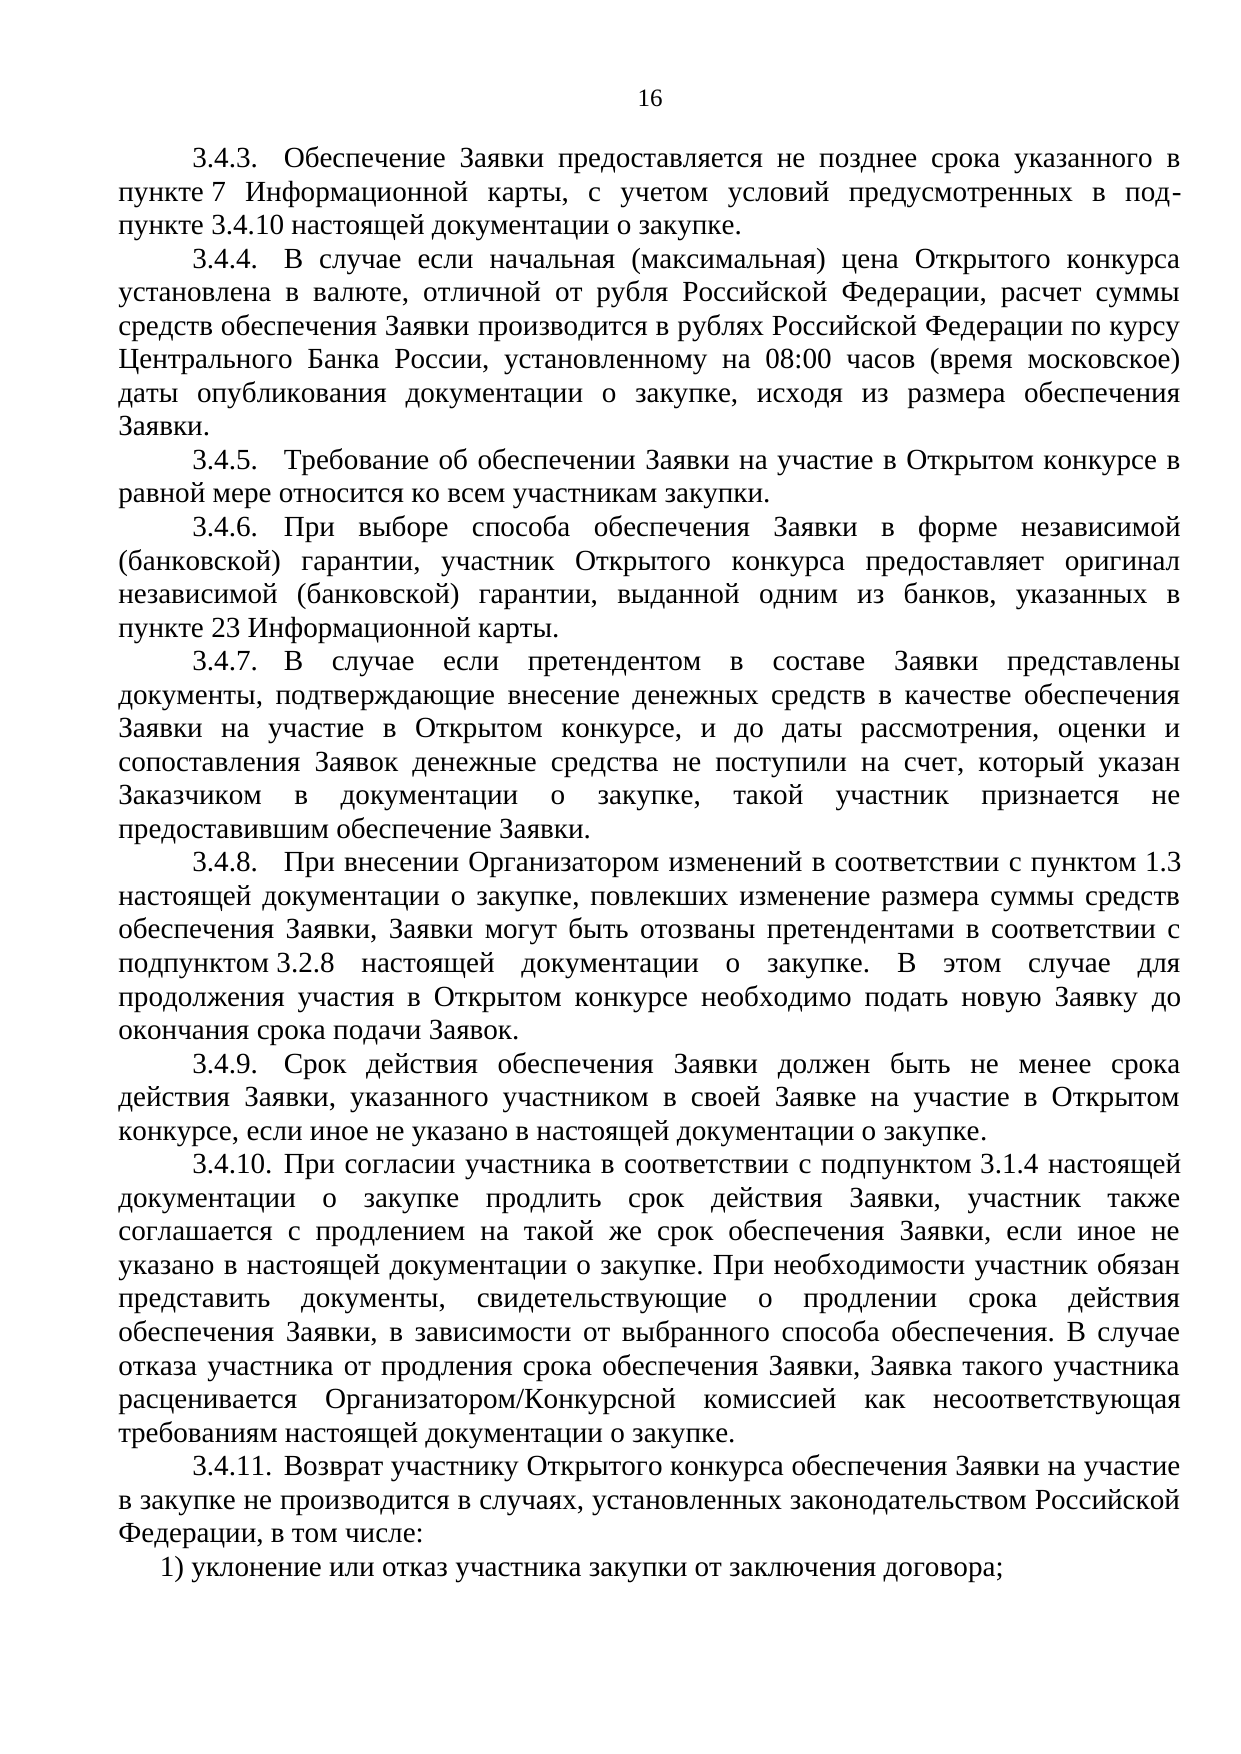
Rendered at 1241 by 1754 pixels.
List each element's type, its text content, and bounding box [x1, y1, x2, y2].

list В случае если претендентом в составе Заявки представлены документы, подтверждающие внесение денежных средств в качестве обеспечения Заявки на участие в Открытом конкурсе, и до даты рассмотрения, оценки и сопоставления Заявок денежные средства не поступили на счет, который указан Заказчиком в документации о закупке, такой участник признается не предоставившим обеспечение Заявки. [118, 643, 1181, 844]
list Требование об обеспечении Заявки на участие в Открытом конкурсе в равной мере относится ко всем участникам закупки. [118, 442, 1181, 509]
list Возврат участнику Открытого конкурса обеспечения Заявки на участие в закупке не производится в случаях, установленных законодательством Российской Федерации, в том числе: [118, 1448, 1181, 1549]
list При выборе способа обеспечения Заявки в форме независимой (банковской) гарантии, участник Открытого конкурса предоставляет оригинал независимой (банковской) гарантии, выданной одним из банков, указанных в пункте 23 Информационной карты. [118, 509, 1181, 643]
list Обеспечение Заявки предоставляется не позднее срока указанного в пункте 7 Информационной карты, с учетом условий предусмотренных в подпункте 3.4.10 настоящей документации о закупке. [118, 140, 1181, 241]
list При согласии участника в соответствии с подпунктом 3.1.4 настоящей документации о закупке продлить срок действия Заявки, участник также соглашается с продлением на такой же срок обеспечения Заявки, если иное не указано в настоящей документации о закупке. При необходимости участник обязан представить документы, свидетельствующие о продлении срока действия обеспечения Заявки, в зависимости от выбранного способа обеспечения. В случае отказа участника от продления срока обеспечения Заявки, Заявка такого участника расценивается Организатором/Конкурсной комиссией как несоответствующая требованиям настоящей документации о закупке. [118, 1146, 1181, 1448]
list В случае если начальная (максимальная) цена Открытого конкурса установлена в валюте, отличной от рубля Российской Федерации, расчет суммы средств обеспечения Заявки производится в рублях Российской Федерации по курсу Центрального Банка России, установленному на 08:00 часов (время московское) даты опубликования документации о закупке, исходя из размера обеспечения Заявки. [118, 241, 1181, 442]
text 1) уклонение или отказ участника закупки от заключения договора; [118, 1549, 1181, 1582]
list Срок действия обеспечения Заявки должен быть не менее срока действия Заявки, указанного участником в своей Заявке на участие в Открытом конкурсе, если иное не указано в настоящей документации о закупке. [118, 1046, 1181, 1146]
list При внесении Организатором изменений в соответствии с пунктом 1.3 настоящей документации о закупке, повлекших изменение размера суммы средств обеспечения Заявки, Заявки могут быть отозваны претендентами в соответствии с подпунктом 3.2.8 настоящей документации о закупке. В этом случае для продолжения участия в Открытом конкурсе необходимо подать новую Заявку до окончания срока подачи Заявок. [118, 844, 1181, 1046]
